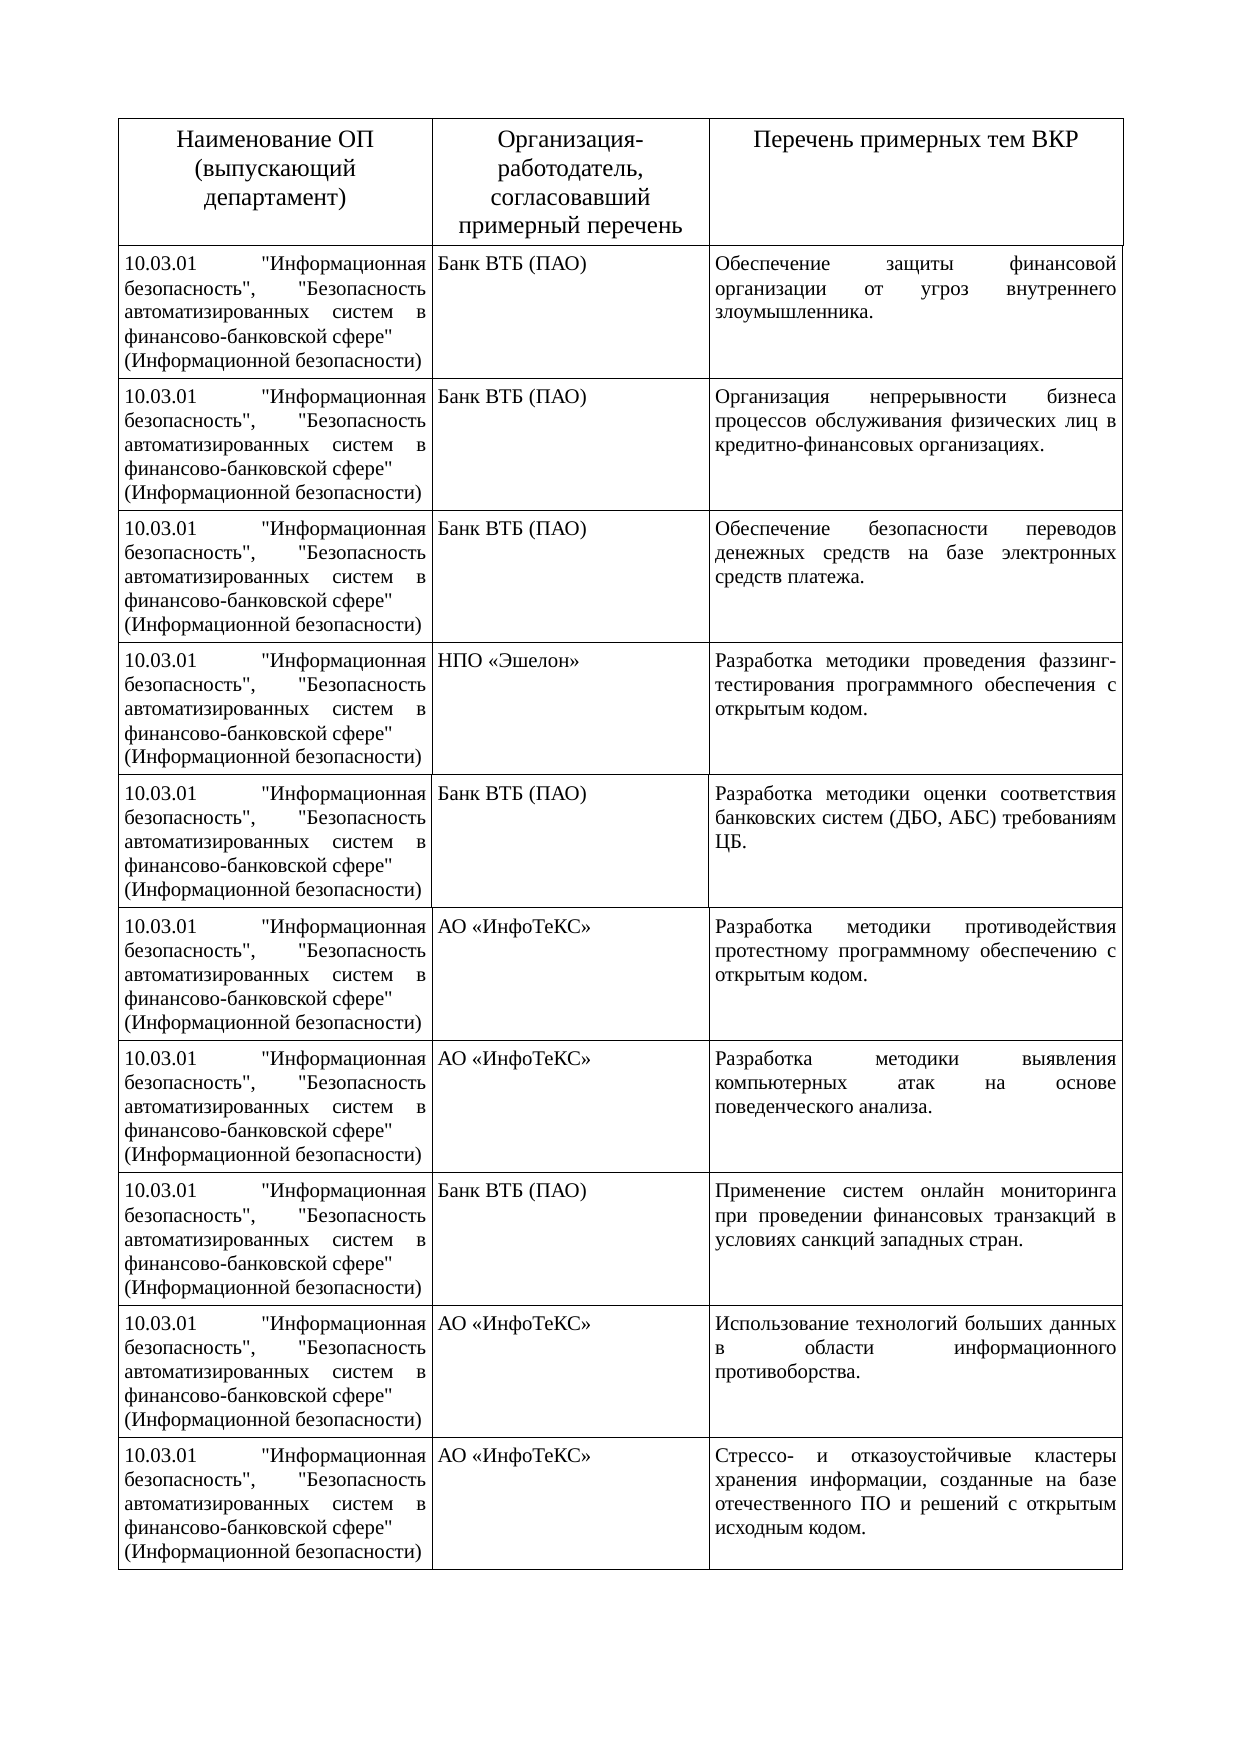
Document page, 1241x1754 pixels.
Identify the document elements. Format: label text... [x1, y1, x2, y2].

table_cell 10.03.01 "Информационная безопасность", "Безопасность автоматизированных систем в финансово-банковской сфере" (Информационной безопасности) [119, 1306, 432, 1437]
table_cell Банк ВТБ (ПАО) [433, 511, 709, 642]
table_header Наименование ОП (выпускающий департамент) [119, 119, 432, 245]
table_cell 10.03.01 "Информационная безопасность", "Безопасность автоматизированных систем в финансово-банковской сфере" (Информационной безопасности) [119, 379, 432, 510]
table_cell 10.03.01 "Информационная безопасность", "Безопасность автоматизированных систем в финансово-банковской сфере" (Информационной безопасности) [119, 908, 432, 1040]
table_cell Банк ВТБ (ПАО) [433, 379, 709, 510]
table_cell Разработка методики проведения фаззинг-тестирования программного обеспечения с открытым кодом. [710, 643, 1122, 774]
table_cell АО «ИнфоТеКС» [433, 1041, 709, 1172]
table_cell Разработка методики противодействия протестному программному обеспечению с открытым кодом. [710, 908, 1122, 1040]
table_header Организация-работодатель, согласовавший примерный перечень [433, 119, 709, 245]
table_cell 10.03.01 "Информационная безопасность", "Безопасность автоматизированных систем в финансово-банковской сфере" (Информационной безопасности) [119, 1173, 432, 1304]
table_cell Разработка методики выявления компьютерных атак на основе поведенческого анализа. [710, 1041, 1122, 1172]
table_cell Банк ВТБ (ПАО) [433, 246, 709, 377]
table_cell НПО «Эшелон» [433, 643, 709, 774]
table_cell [119, 246, 432, 377]
table_cell АО «ИнфоТеКС» [433, 1438, 709, 1569]
table_cell Обеспечение безопасности переводов денежных средств на базе электронных средств платежа. [710, 511, 1122, 642]
table_cell Стрессо- и отказоустойчивые кластеры хранения информации, созданные на базе отечественного ПО и решений с открытым исходным кодом. [710, 1438, 1122, 1569]
table_cell Использование технологий больших данных в области информационного противоборства. [710, 1306, 1122, 1437]
table_cell АО «ИнфоТеКС» [433, 908, 709, 1040]
table_cell Банк ВТБ (ПАО) [432, 775, 708, 907]
table_cell 10.03.01 "Информационная безопасность", "Безопасность автоматизированных систем в финансово-банковской сфере" (Информационной безопасности) [119, 511, 432, 642]
table_cell Разработка методики оценки соответствия банковских систем (ДБО, АБС) требованиям ЦБ. [709, 775, 1122, 907]
table_cell 10.03.01 "Информационная безопасность", "Безопасность автоматизированных систем в финансово-банковской сфере" (Информационной безопасности) [119, 775, 431, 907]
table_cell 10.03.01 "Информационная безопасность", "Безопасность автоматизированных систем в финансово-банковской сфере" (Информационной безопасности) [119, 643, 432, 774]
table_cell Организация непрерывности бизнеса процессов обслуживания физических лиц в кредитно-финансовых организациях. [710, 379, 1122, 510]
table_cell Банк ВТБ (ПАО) [433, 1173, 709, 1304]
table_header Перечень примерных тем ВКР [710, 119, 1123, 245]
table_cell Обеспечение защиты финансовой организации от угроз внутреннего злоумышленника. [710, 246, 1122, 377]
table_cell Применение систем онлайн мониторинга при проведении финансовых транзакций в условиях санкций западных стран. [710, 1173, 1122, 1304]
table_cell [119, 1438, 432, 1569]
table_cell 10.03.01 "Информационная безопасность", "Безопасность автоматизированных систем в финансово-банковской сфере" (Информационной безопасности) [119, 1041, 432, 1172]
table_cell АО «ИнфоТеКС» [433, 1306, 709, 1437]
